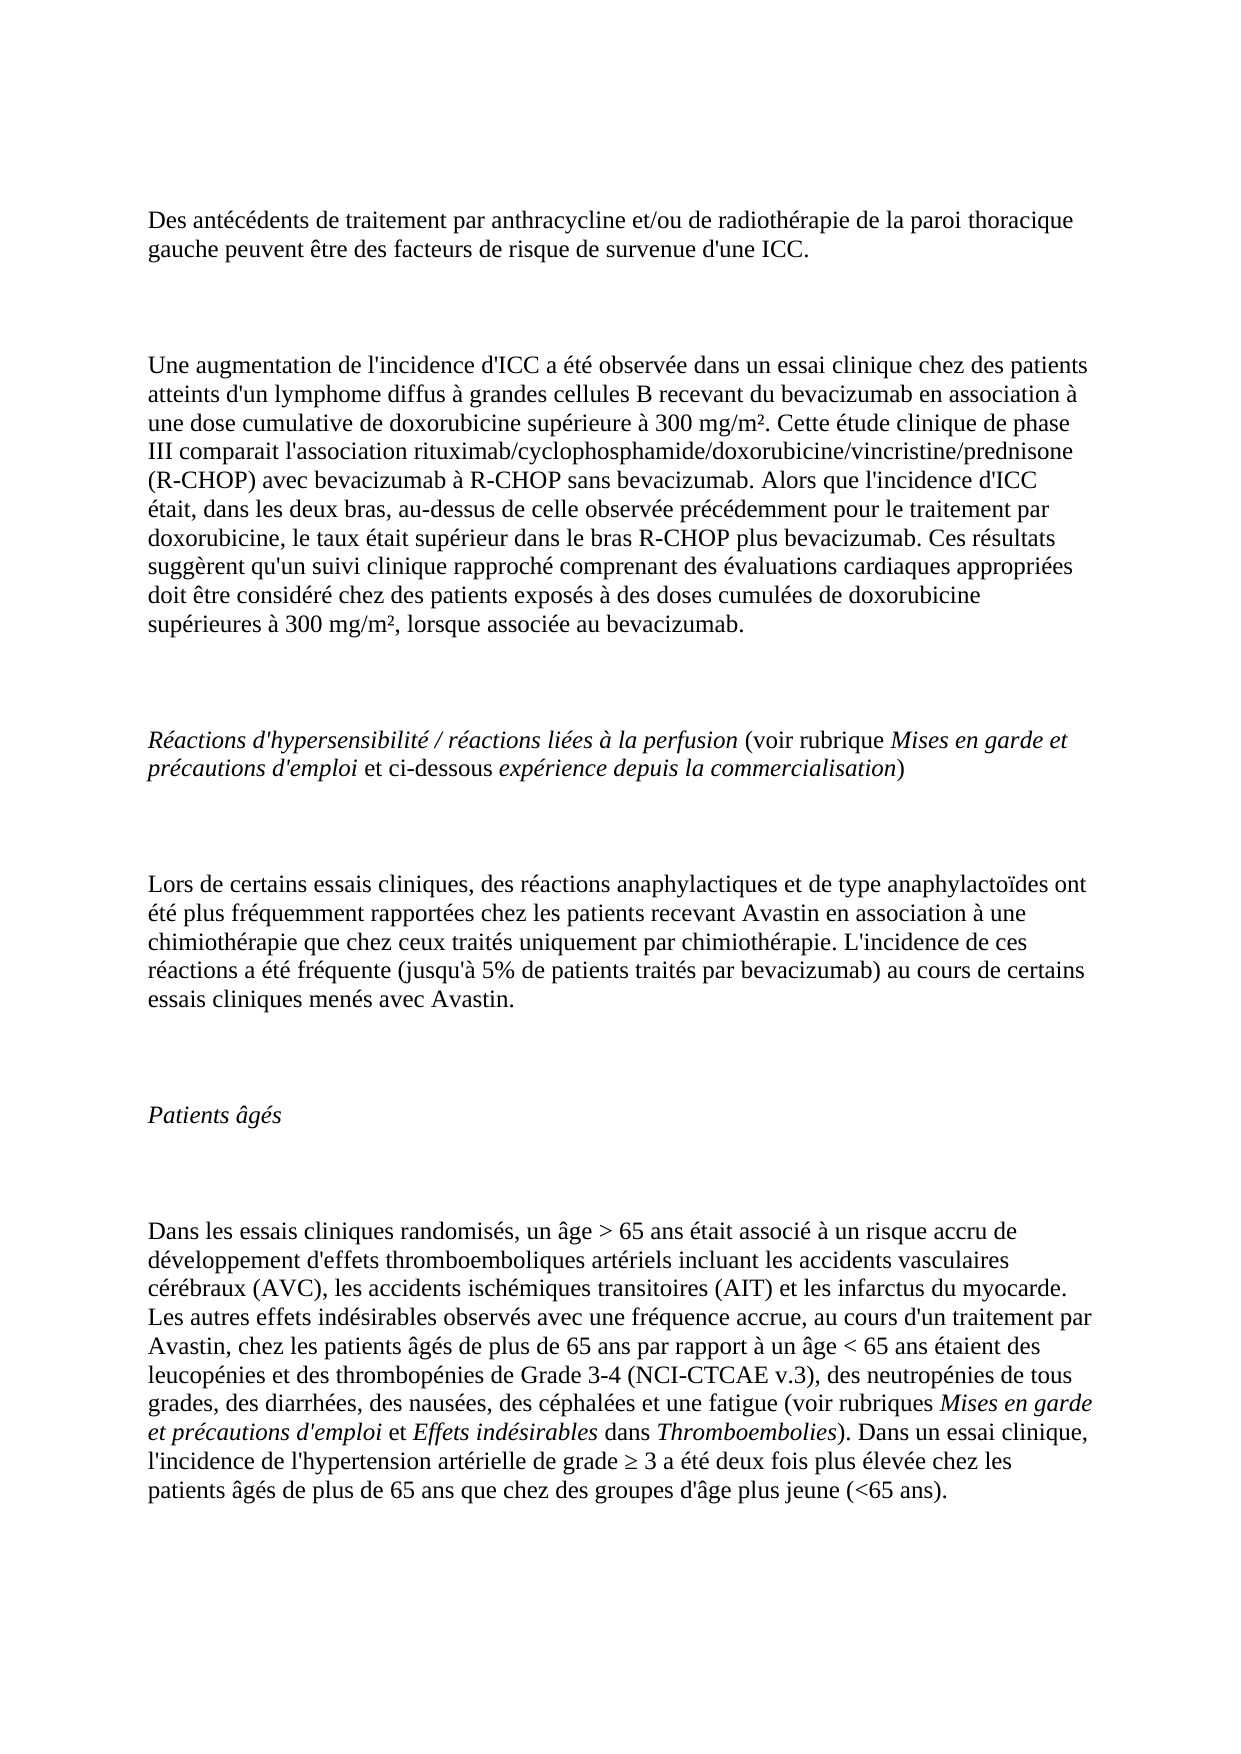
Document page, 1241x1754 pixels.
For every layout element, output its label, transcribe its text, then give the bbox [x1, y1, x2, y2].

text Patients âgés [148, 1100, 1093, 1129]
text Dans les essais cliniques randomisés, un âge > 65 ans était associé à un risque accru de développement d'effets thromboemboliques artériels incluant les accidents vasculaires cérébraux (AVC), les accidents ischémiques transitoires (AIT) et les infarctus du myocarde. Les autres effets indésirables observés avec une fréquence accrue, au cours d'un traitement par Avastin, chez les patients âgés de plus de 65 ans par rapport à un âge < 65 ans étaient des leucopénies et des thrombopénies de Grade 3-4 (NCI-CTCAE v.3), des neutropénies de tous grades, des diarrhées, des nausées, des céphalées et une fatigue (voir rubriques Mises en garde et précautions d'emploi et Effets indésirables dans Thromboembolies). Dans un essai clinique, l'incidence de l'hypertension artérielle de grade ≥ 3 a été deux fois plus élevée chez les patients âgés de plus de 65 ans que chez des groupes d'âge plus jeune (<65 ans). [148, 1216, 1093, 1503]
text Lors de certains essais cliniques, des réactions anaphylactiques et de type anaphylactoïdes ont été plus fréquemment rapportées chez les patients recevant Avastin en association à une chimiothérapie que chez ceux traités uniquement par chimiothérapie. L'incidence de ces réactions a été fréquente (jusqu'à 5% de patients traités par bevacizumab) au cours de certains essais cliniques menés avec Avastin. [148, 869, 1093, 1013]
text Une augmentation de l'incidence d'ICC a été observée dans un essai clinique chez des patients atteints d'un lymphome diffus à grandes cellules B recevant du bevacizumab en association à une dose cumulative de doxorubicine supérieure à 300 mg/m². Cette étude clinique de phase III comparait l'association rituximab/cyclophosphamide/doxorubicine/vincristine/prednisone (R-CHOP) avec bevacizumab à R-CHOP sans bevacizumab. Alors que l'incidence d'ICC était, dans les deux bras, au-dessus de celle observée précédemment pour le traitement par doxorubicine, le taux était supérieur dans le bras R-CHOP plus bevacizumab. Ces résultats suggèrent qu'un suivi clinique rapproché comprenant des évaluations cardiaques appropriées doit être considéré chez des patients exposés à des doses cumulées de doxorubicine supérieures à 300 mg/m², lorsque associée au bevacizumab. [148, 350, 1093, 638]
text Des antécédents de traitement par anthracycline et/ou de radiothérapie de la paroi thoracique gauche peuvent être des facteurs de risque de survenue d'une ICC. [148, 206, 1093, 263]
text Réactions d'hypersensibilité / réactions liées à la perfusion (voir rubrique Mises en garde et précautions d'emploi et ci-dessous expérience depuis la commercialisation) [148, 725, 1093, 782]
